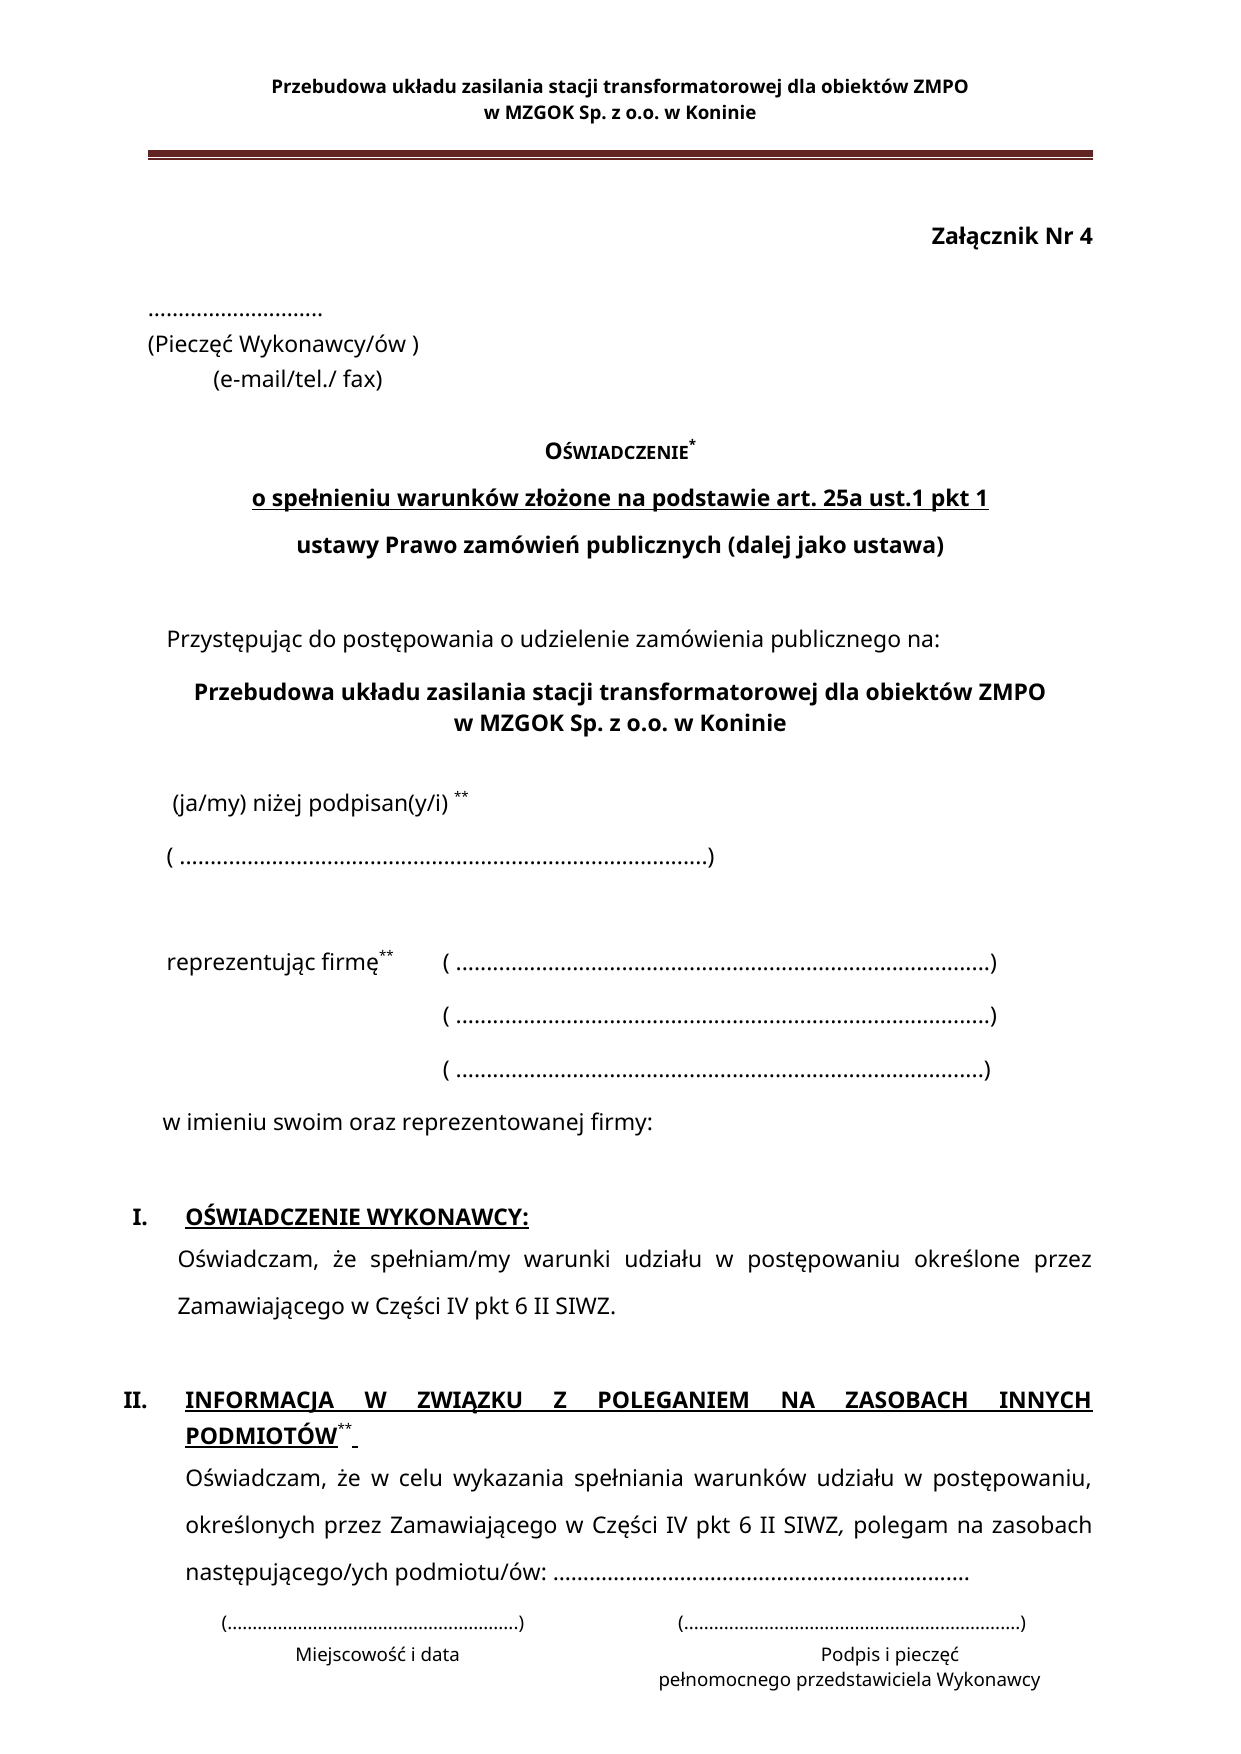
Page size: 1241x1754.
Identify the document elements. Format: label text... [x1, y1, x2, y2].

text Oświadczam, że spełniam/my warunki udziału w postępowaniu określone przez Zamawiającego w Części IV pkt 6 II SIWZ. [177, 1243, 1093, 1321]
text Oświadczam, że w celu wykazania spełniania warunków udziału w postępowaniu, określonych przez Zamawiającego w Części IV pkt 6 II SIWZ, polegam na zasobach następującego/ych podmiotu/ów: ……………………………………………………..……. [185, 1462, 1093, 1587]
text ( .......................................................................................) [383, 999, 1093, 1031]
text (ja/my) niżej podpisan(y/i) ** [166, 787, 1093, 818]
text ustawy Prawo zamówień publicznych (dalej jako ustawa) [148, 529, 1093, 560]
text Przystępując do postępowania o udzielenie zamówienia publicznego na: [166, 623, 1093, 654]
text ……………………….. [148, 292, 1093, 323]
text (e-mail/tel./ fax) [148, 363, 1093, 395]
text (Pieczęć Wykonawcy/ów ) [148, 327, 1093, 359]
text w imieniu swoim oraz reprezentowanej firmy: [162, 1106, 1093, 1137]
text w MZGOK Sp. z o.o. w Koninie [148, 707, 1093, 738]
text ( ......................................................................................) [383, 1052, 1093, 1084]
text reprezentując firmę** ( .......................................................................................) [166, 946, 1093, 977]
text Oświadczenie* [148, 435, 1093, 467]
list INFORMACJA W ZWIĄZKU Z POLEGANIEM NA ZASOBACH INNYCH PODMIOTÓW** [148, 1384, 1093, 1451]
text o spełnieniu warunków złożone na podstawie art. 25a ust.1 pkt 1 [148, 482, 1093, 513]
text Przebudowa układu zasilania stacji transformatorowej dla obiektów ZMPO [148, 676, 1093, 707]
list OŚWIADCZENIE WYKONAWCY: [148, 1201, 1093, 1232]
text ( ......................................................................................) [166, 840, 1093, 871]
text Załącznik Nr 4 [148, 220, 1093, 251]
